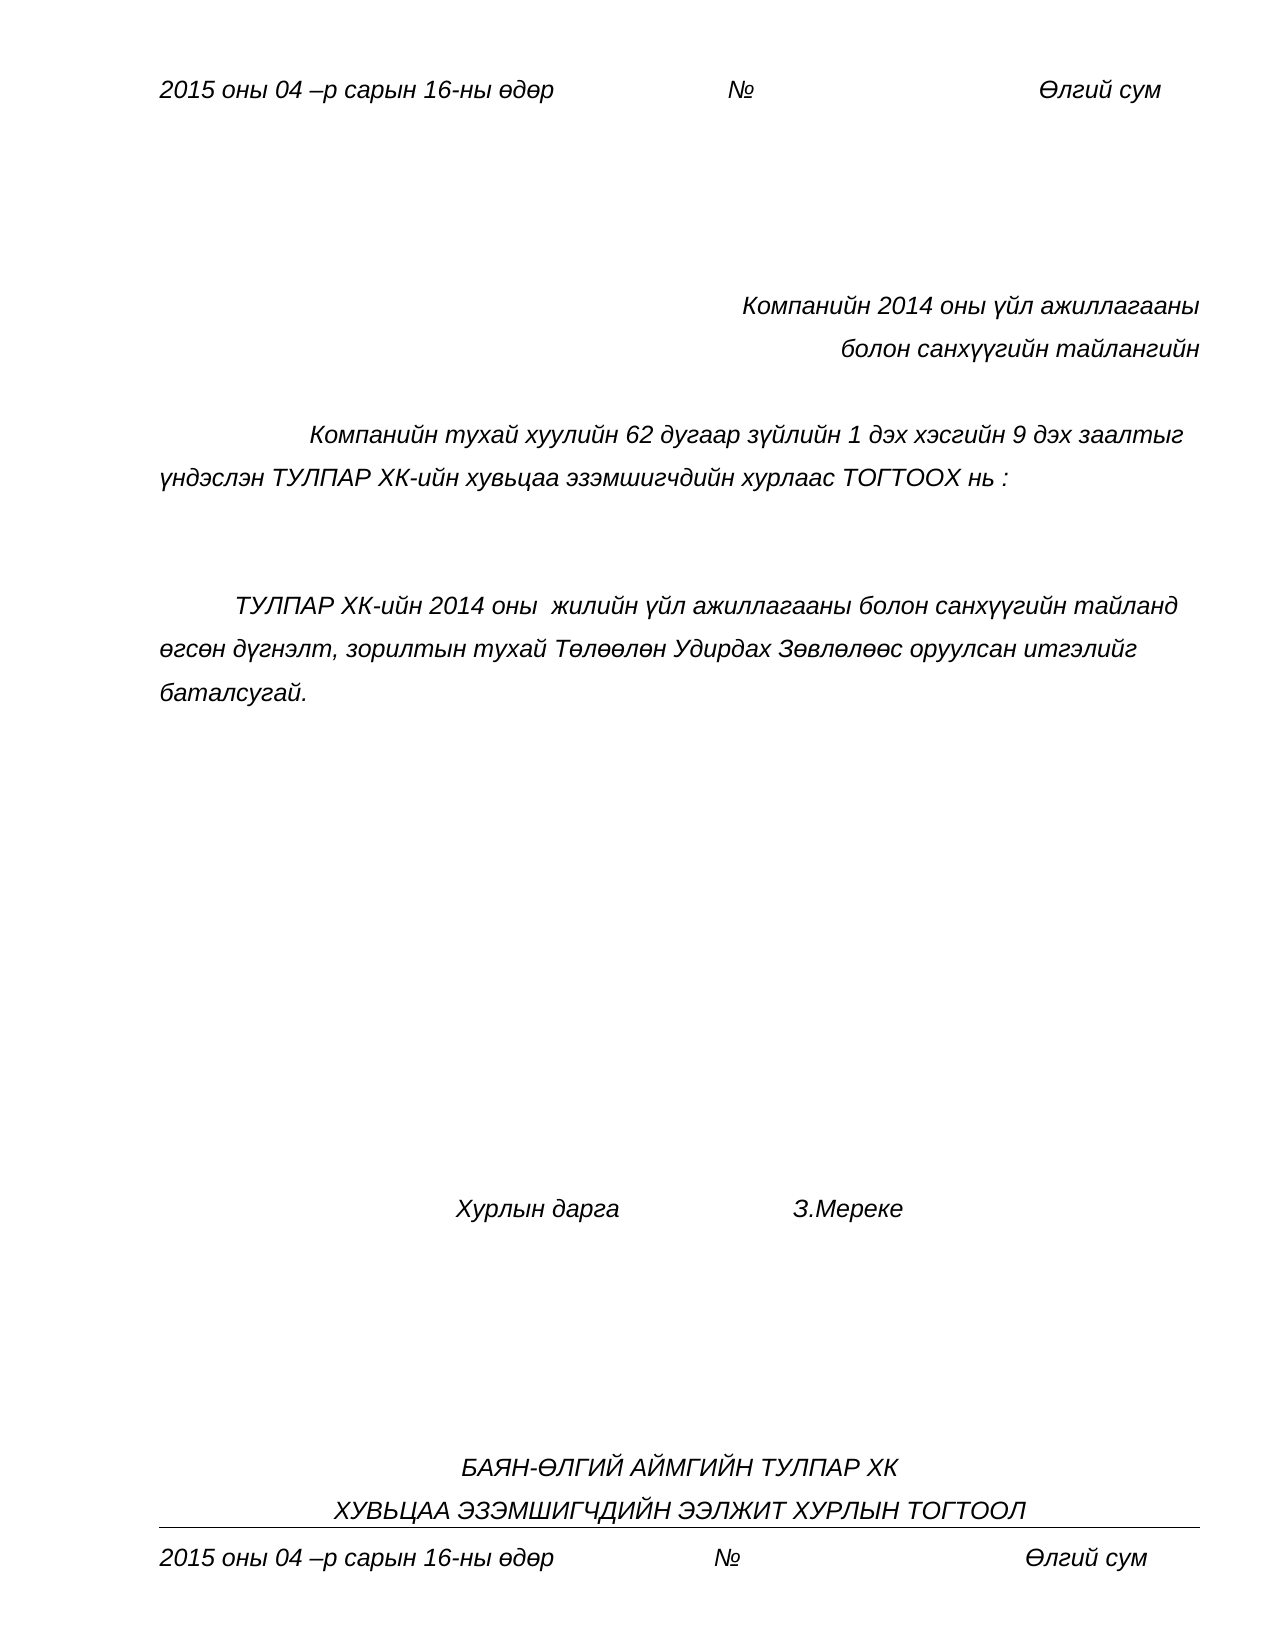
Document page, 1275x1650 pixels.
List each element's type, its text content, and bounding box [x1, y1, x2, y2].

text Компанийн 2014 оны үйл ажиллагааны [159, 291, 1200, 319]
text болон санхүүгийн тайлангийн [159, 334, 1200, 362]
text БАЯН-ӨЛГИЙ АЙМГИЙН ТУЛПАР ХК ХУВЬЦАА ЭЗЭМШИГЧДИЙН ЭЭЛЖИТ ХУРЛЫН ТОГТООЛ [159, 1453, 1200, 1527]
text 2015 оны 04 –р сарын 16-ны өдөр № Өлгий сум [159, 1542, 1200, 1571]
text ТУЛПАР ХК-ийн 2014 оны жилийн үйл ажиллагааны болон санхүүгийн тайланд өгсөн дүгнэлт, зорилтын тухай Төлөөлөн Удирдах Зөвлөлөөс оруулсан итгэлийг баталсугай. [159, 591, 1200, 706]
text 2015 оны 04 –р сарын 16-ны өдөр № Өлгий сум [159, 75, 1200, 104]
text Компанийн тухай хуулийн 62 дугаар зүйлийн 1 дэх хэсгийн 9 дэх заалтыг үндэслэн ТУЛПАР ХК-ийн хувьцаа эзэмшигчдийн хурлаас ТОГТООХ нь : [159, 420, 1200, 492]
text Хурлын дарга З.Мереке [159, 1194, 1200, 1223]
